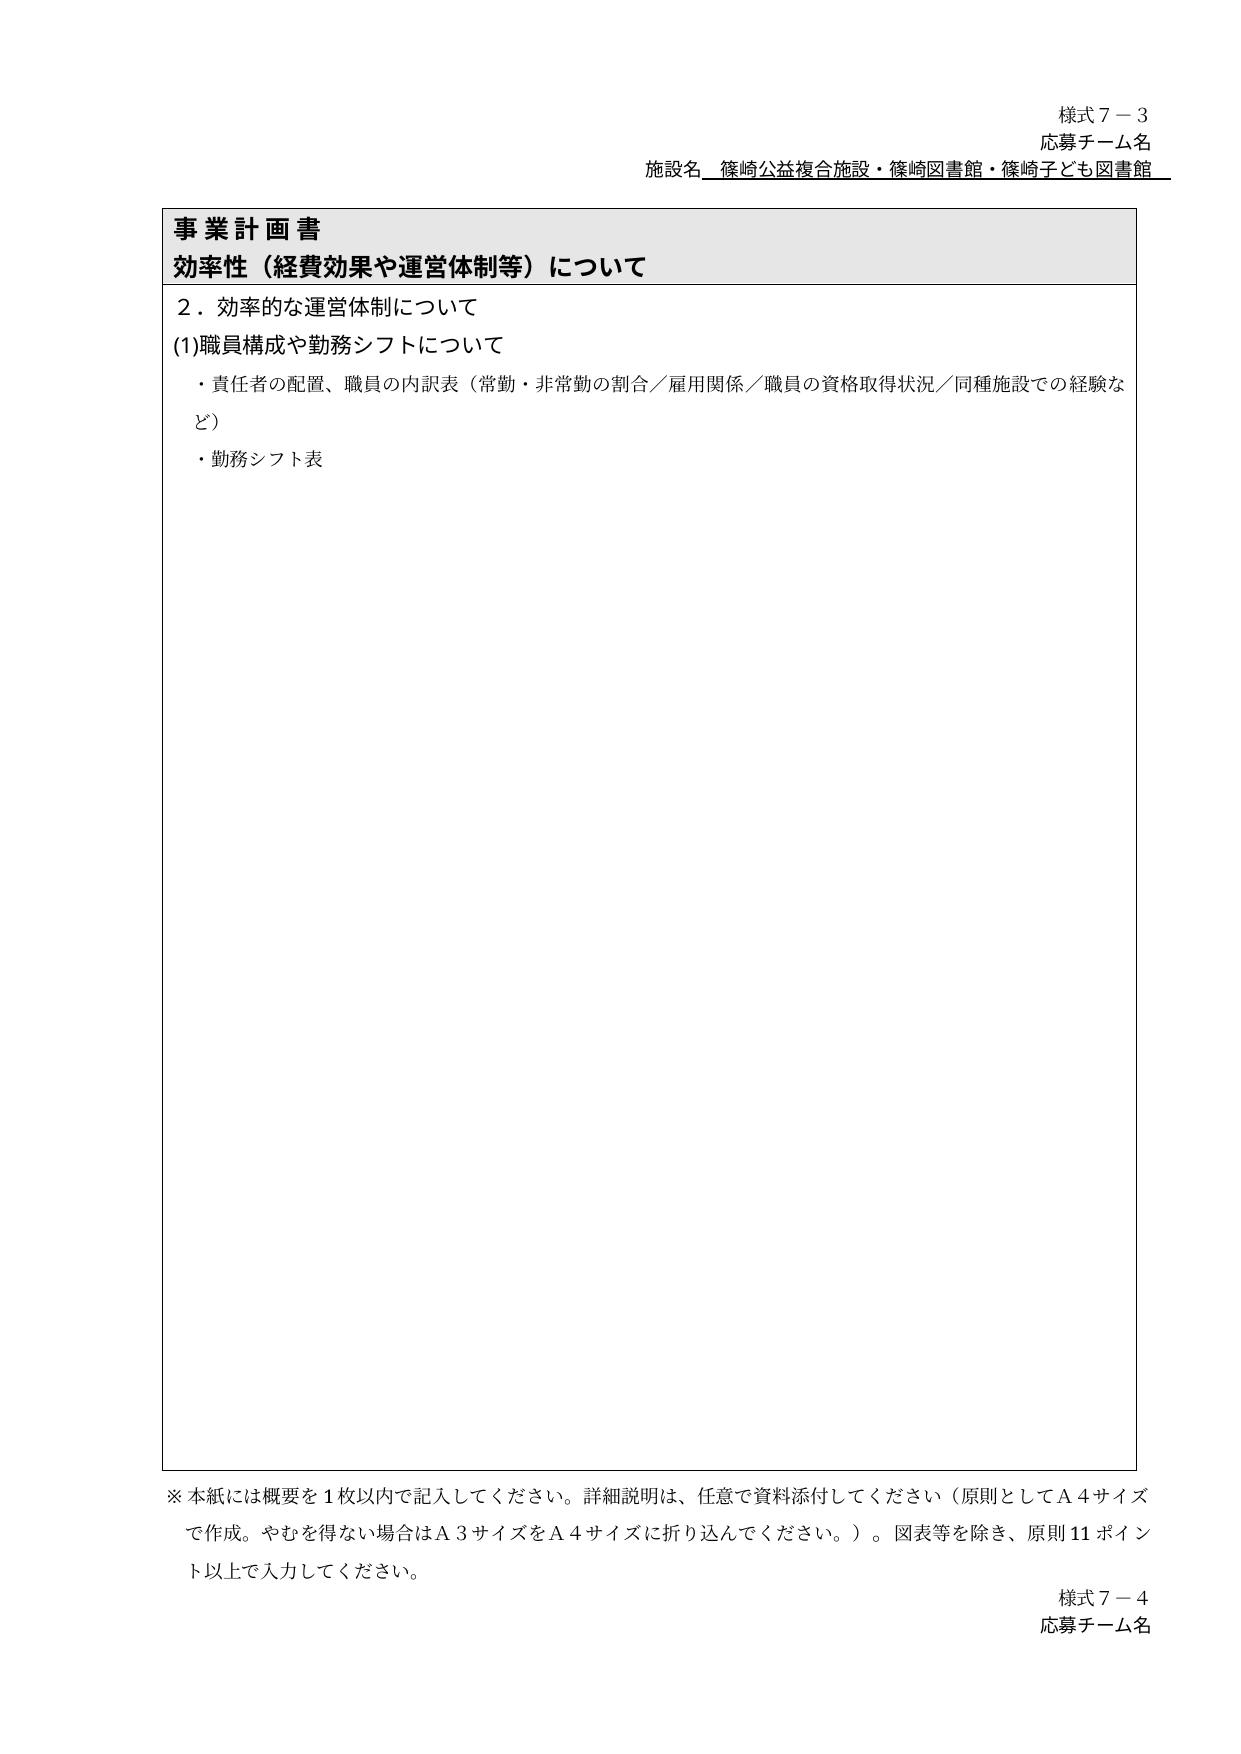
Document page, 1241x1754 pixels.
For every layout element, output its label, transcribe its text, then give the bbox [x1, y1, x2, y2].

table_header 事 業 計 画 書 効率性（経費効果や運営体制等）について [163, 209, 1136, 283]
table_cell ２．効率的な運営体制について (1)職員構成や勤務シフトについて ・責任者の配置、職員の内訳表（常勤・非常勤の割合／雇用関係／職員の資格取得状況／同種施設での経験など） ・勤務シフト表 [163, 285, 1136, 1470]
text ※ 本紙には概要を1枚以内で記入してください。詳細説明は、任意で資料添付してください（原則としてＡ４サイズで作成。やむを得ない場合はＡ３サイズをＡ４サイズに折り込んでください。）。図表等を除き、原則11ポイント以上で入力してください。 [167, 1471, 1152, 1584]
text 施設名 篠崎公益複合施設・篠崎図書館・篠崎子ども図書館 [148, 155, 1152, 182]
text 応募チーム名 [148, 128, 1152, 155]
text 応募チーム名 [148, 1611, 1152, 1638]
text 様式７－３ [148, 101, 1152, 128]
text 様式７－４ [148, 1584, 1152, 1611]
